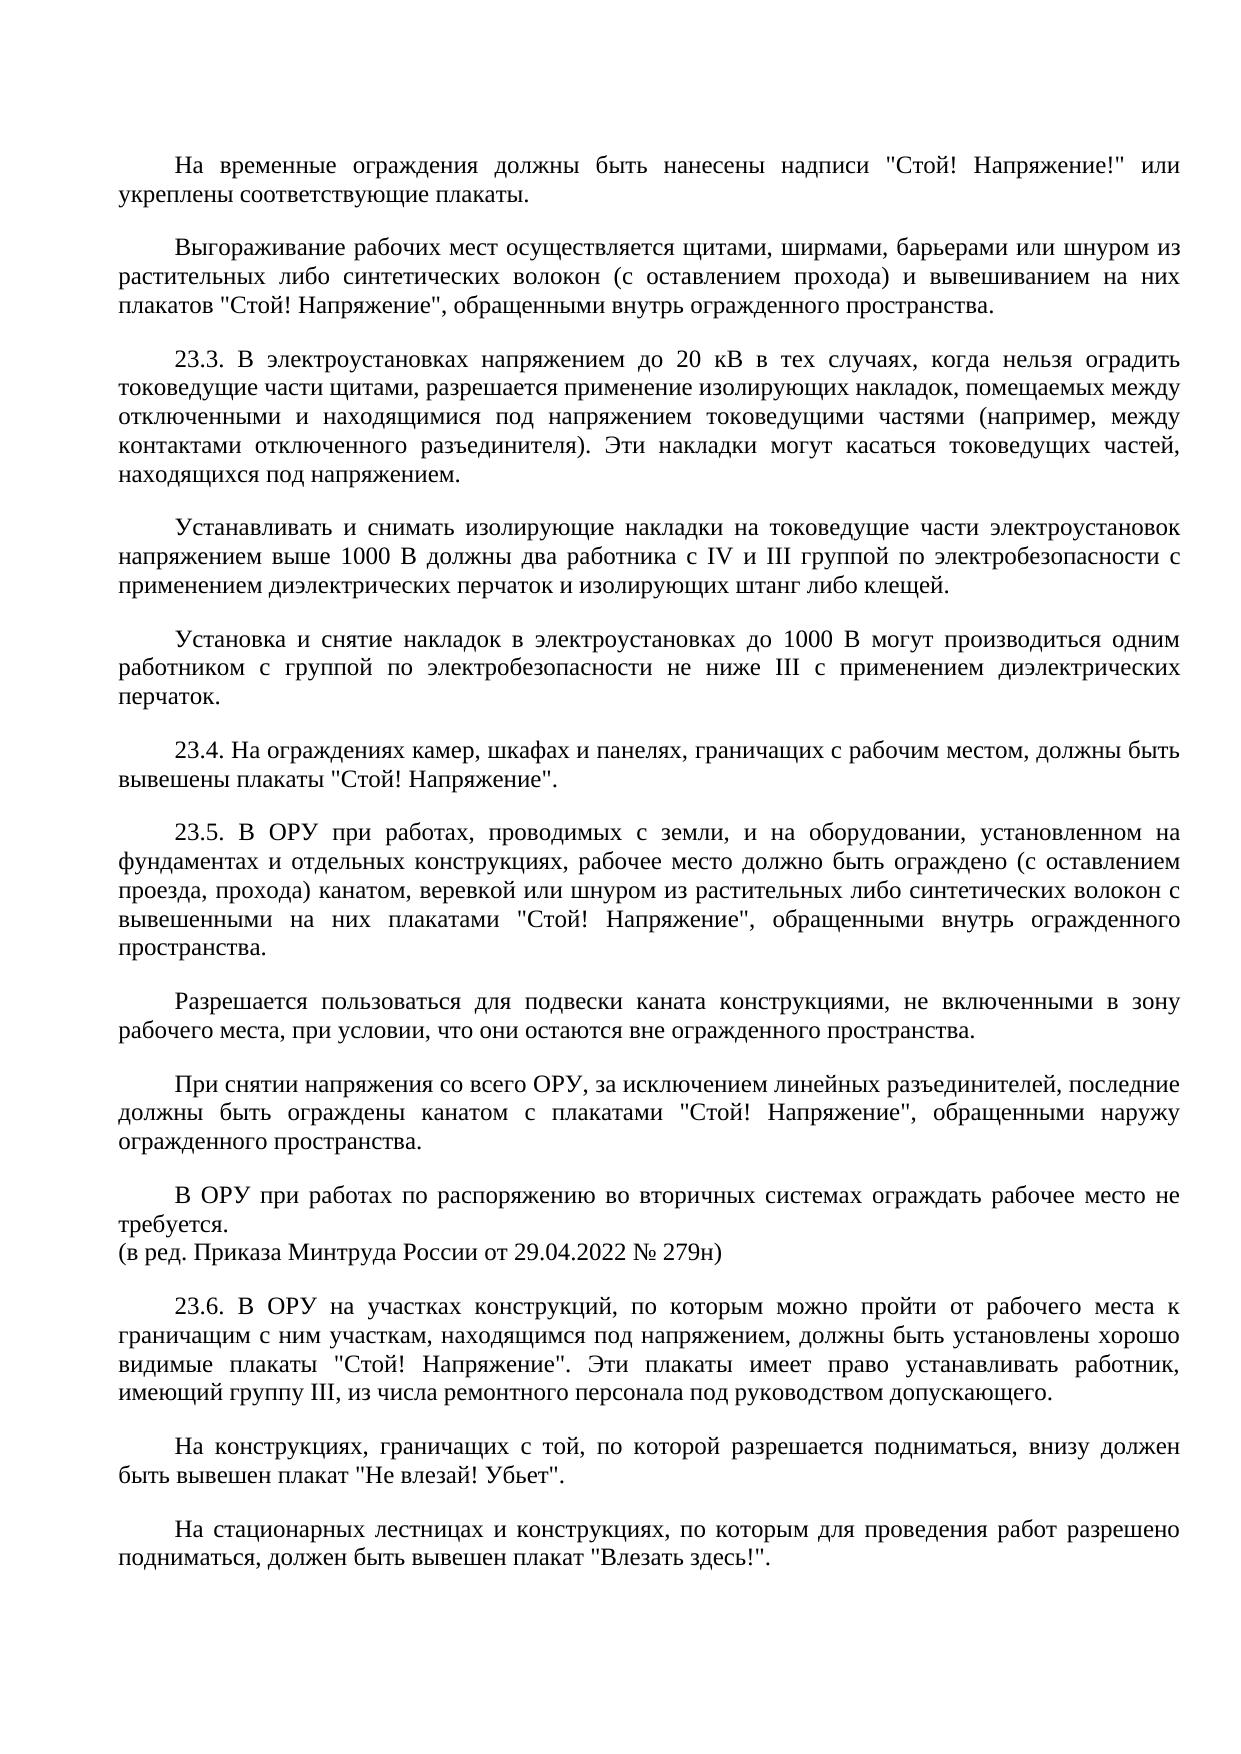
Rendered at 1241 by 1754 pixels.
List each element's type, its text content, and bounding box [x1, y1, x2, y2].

text 23.6. В ОРУ на участках конструкций, по которым можно пройти от рабочего места к граничащим с ним участкам, находящимся под напряжением, должны быть установлены хорошо видимые плакаты "Стой! Напряжение". Эти плакаты имеет право устанавливать работник, имеющий группу III, из числа ремонтного персонала под руководством допускающего. [118, 1291, 1181, 1406]
text 23.4. На ограждениях камер, шкафах и панелях, граничащих с рабочим местом, должны быть вывешены плакаты "Стой! Напряжение". [118, 735, 1181, 792]
text 23.5. В ОРУ при работах, проводимых с земли, и на оборудовании, установленном на фундаментах и отдельных конструкциях, рабочее место должно быть ограждено (с оставлением проезда, прохода) канатом, веревкой или шнуром из растительных либо синтетических волокон с вывешенными на них плакатами "Стой! Напряжение", обращенными внутрь огражденного пространства. [118, 817, 1181, 961]
text На конструкциях, граничащих с той, по которой разрешается подниматься, внизу должен быть вывешен плакат "Не влезай! Убьет". [118, 1431, 1181, 1489]
text 23.3. В электроустановках напряжением до 20 кВ в тех случаях, когда нельзя оградить токоведущие части щитами, разрешается применение изолирующих накладок, помещаемых между отключенными и находящимися под напряжением токоведущими частями (например, между контактами отключенного разъединителя). Эти накладки могут касаться токоведущих частей, находящихся под напряжением. [118, 344, 1181, 487]
text Выгораживание рабочих мест осуществляется щитами, ширмами, барьерами или шнуром из растительных либо синтетических волокон (с оставлением прохода) и вывешиванием на них плакатов "Стой! Напряжение", обращенными внутрь огражденного пространства. [118, 232, 1181, 319]
text На стационарных лестницах и конструкциях, по которым для проведения работ разрешено подниматься, должен быть вывешен плакат "Влезать здесь!". [118, 1514, 1181, 1571]
text Устанавливать и снимать изолирующие накладки на токоведущие части электроустановок напряжением выше 1000 В должны два работника с IV и III группой по электробезопасности с применением диэлектрических перчаток и изолирующих штанг либо клещей. [118, 512, 1181, 599]
text (в ред. Приказа Минтруда России от 29.04.2022 № 279н) [118, 1237, 1181, 1266]
text Разрешается пользоваться для подвески каната конструкциями, не включенными в зону рабочего места, при условии, что они остаются вне огражденного пространства. [118, 986, 1181, 1044]
text В ОРУ при работах по распоряжению во вторичных системах ограждать рабочее место не требуется. [118, 1180, 1181, 1237]
text Установка и снятие накладок в электроустановках до 1000 В могут производиться одним работником с группой по электробезопасности не ниже III с применением диэлектрических перчаток. [118, 624, 1181, 710]
text На временные ограждения должны быть нанесены надписи "Стой! Напряжение!" или укреплены соответствующие плакаты. [118, 150, 1181, 207]
text При снятии напряжения со всего ОРУ, за исключением линейных разъединителей, последние должны быть ограждены канатом с плакатами "Стой! Напряжение", обращенными наружу огражденного пространства. [118, 1069, 1181, 1155]
